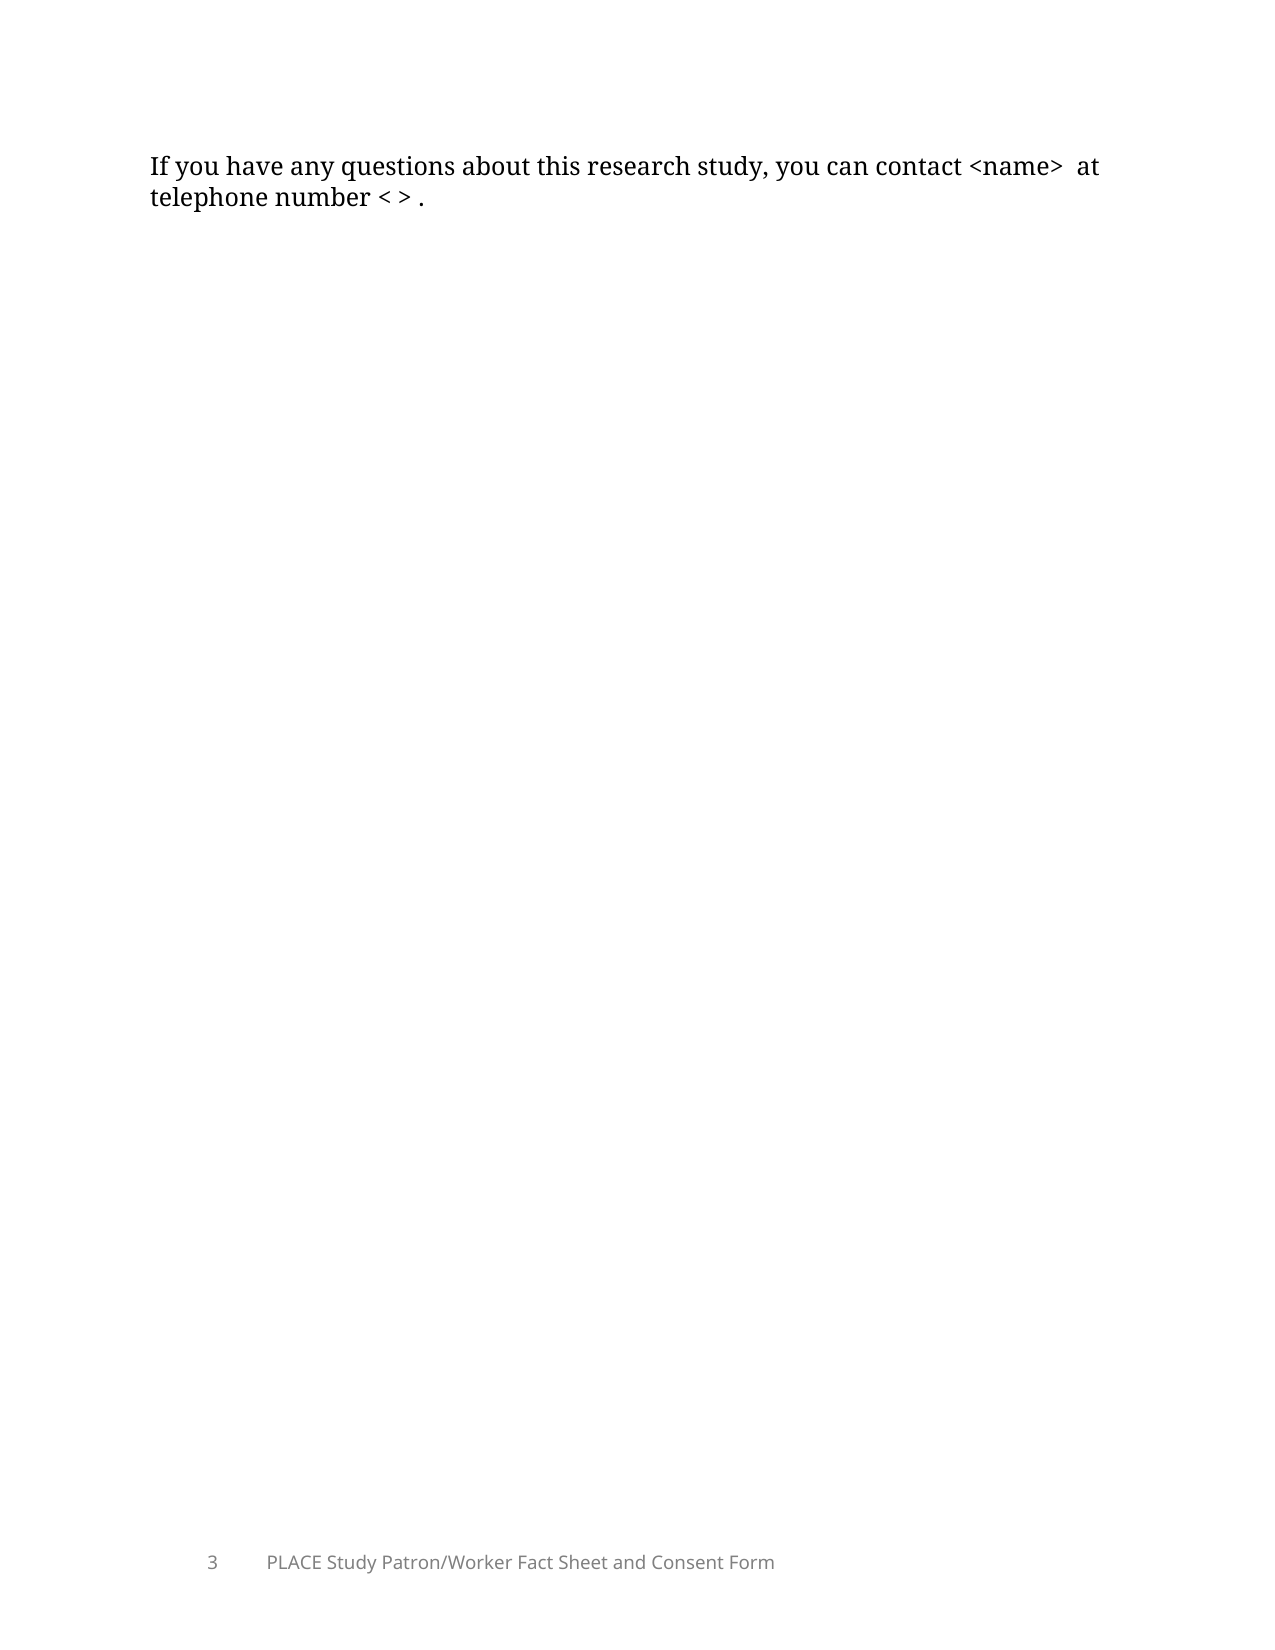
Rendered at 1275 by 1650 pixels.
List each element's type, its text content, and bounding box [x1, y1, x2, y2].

text If you have any questions about this research study, you can contact <name> at telephone number < > . [150, 150, 1126, 212]
